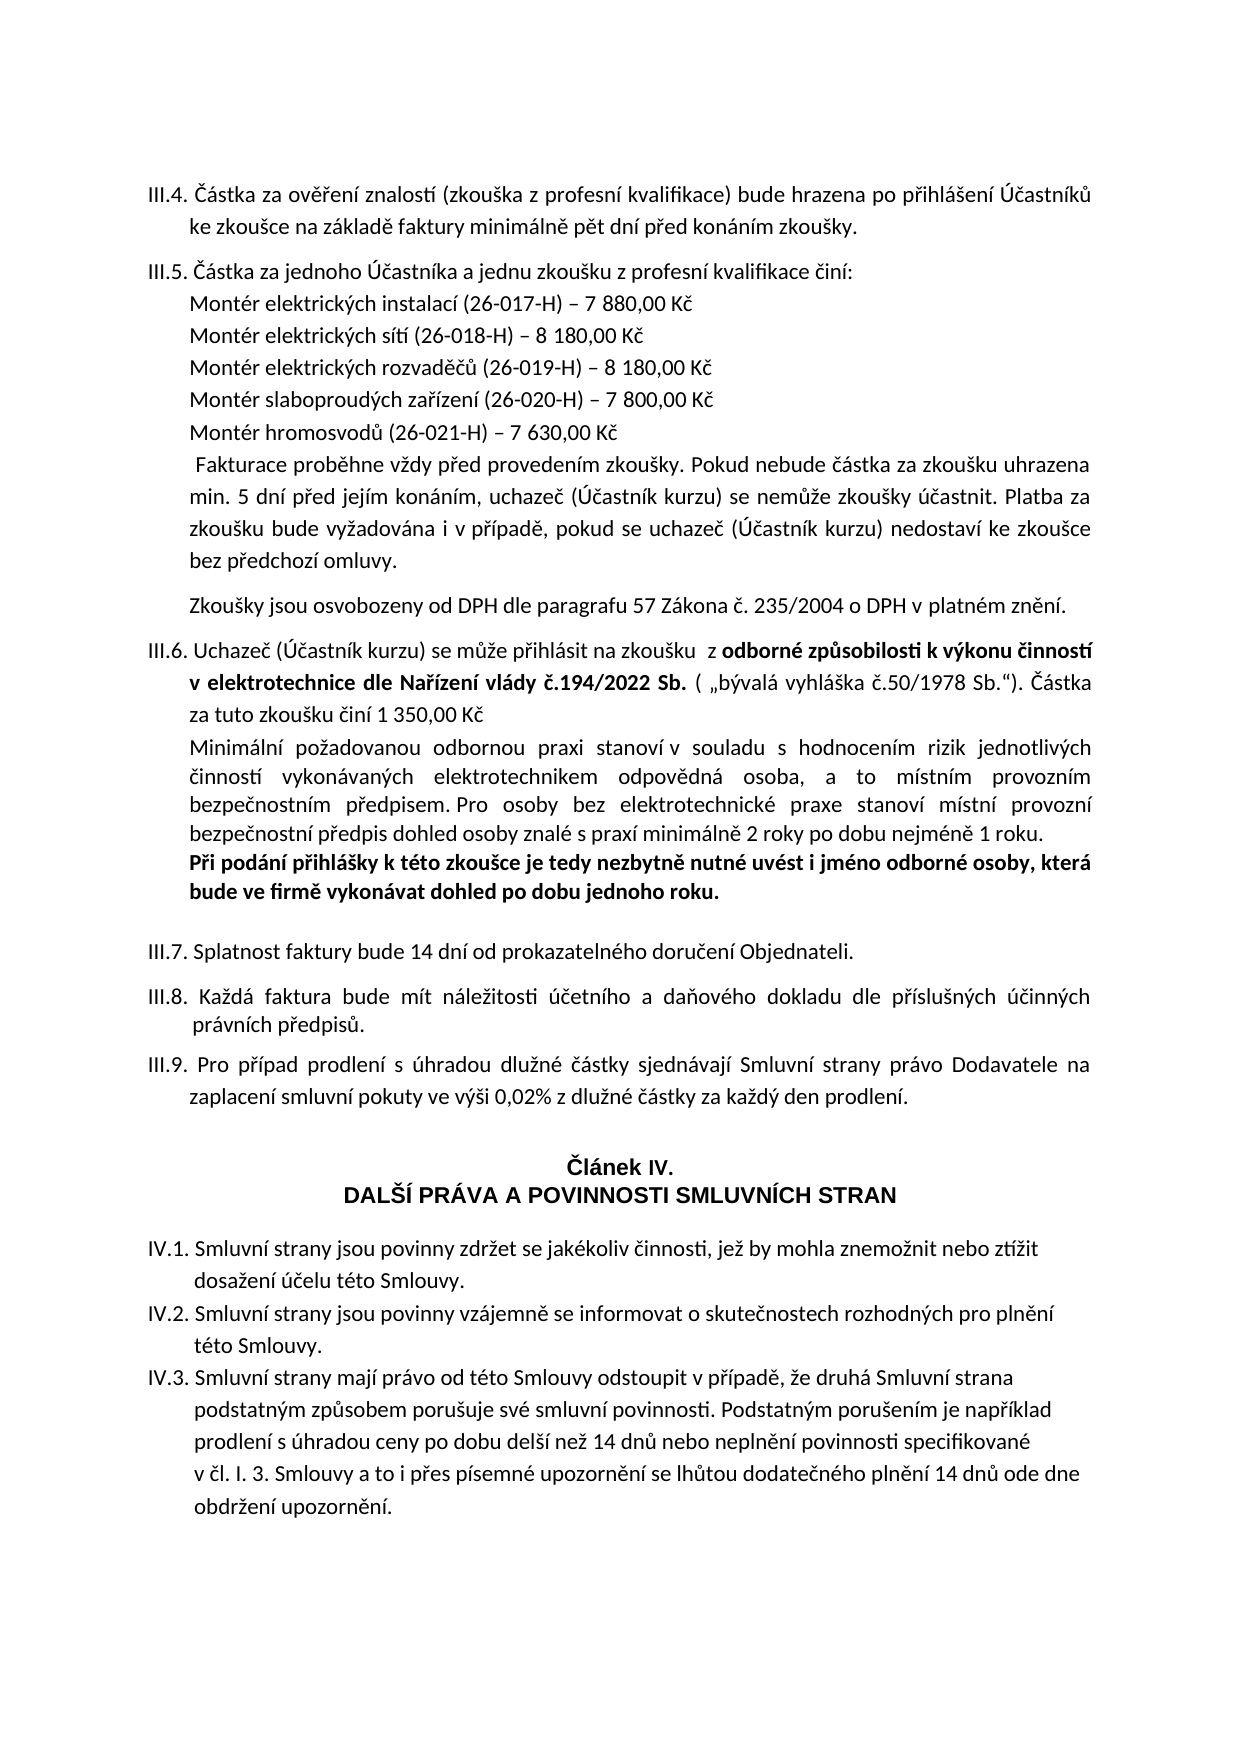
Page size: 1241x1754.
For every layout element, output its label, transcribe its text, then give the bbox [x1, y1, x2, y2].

list Montér elektrických rozvaděčů (26-019-H) – 8 180,00 Kč [189, 353, 1092, 381]
list Montér elektrických sítí (26-018-H) – 8 180,00 Kč [189, 321, 1092, 349]
list Fakturace proběhne vždy před provedením zkoušky. Pokud nebude částka za zkoušku uhrazena min. 5 dní před jejím konáním, uchazeč (Účastník kurzu) se nemůže zkoušky účastnit. Platba za zkoušku bude vyžadována i v případě, pokud se uchazeč (Účastník kurzu) nedostaví ke zkoušce bez předchozí omluvy. [148, 450, 1092, 574]
list IV.3. Smluvní strany mají právo od této Smlouvy odstoupit v případě, že druhá Smluvní strana [148, 1363, 1092, 1391]
list III.6. Uchazeč (Účastník kurzu) se může přihlásit na zkoušku z odborné způsobilosti k výkonu činností v elektrotechnice dle Nařízení vlády č.194/2022 Sb. ( „bývalá vyhláška č.50/1978 Sb.“). Částka za tuto zkoušku činí 1 350,00 Kč [148, 636, 1092, 728]
list Montér elektrických instalací (26-017-H) – 7 880,00 Kč [189, 289, 1092, 317]
list Montér hromosvodů (26-021-H) – 7 630,00 Kč [189, 418, 1092, 446]
list obdržení upozornění. [148, 1492, 1092, 1520]
text DALŠÍ PRÁVA A POVINNOSTI SMLUVNÍCH STRAN [148, 1182, 1092, 1208]
list III.5. Částka za jednoho Účastníka a jednu zkoušku z profesní kvalifikace činí: [148, 257, 1092, 285]
text Při podání přihlášky k této zkoušce je tedy nezbytně nutné uvést i jméno odborné osoby, která bude ve firmě vykonávat dohled po dobu jednoho roku. [189, 847, 1092, 905]
list Zkoušky jsou osvobozeny od DPH dle paragrafu 57 Zákona č. 235/2004 o DPH v platném znění. [189, 591, 1092, 619]
list III.4. Částka za ověření znalostí (zkouška z profesní kvalifikace) bude hrazena po přihlášení Účastníků ke zkoušce na základě faktury minimálně pět dní před konáním zkoušky. [148, 180, 1092, 240]
list III.8. Každá faktura bude mít náležitosti účetního a daňového dokladu dle příslušných účinných právních předpisů. [148, 982, 1092, 1038]
text Článek IV. [148, 1153, 1092, 1182]
list dosažení účelu této Smlouvy. [148, 1266, 1092, 1294]
list IV.2. Smluvní strany jsou povinny vzájemně se informovat o skutečnostech rozhodných pro plnění [148, 1299, 1092, 1327]
list Montér slaboproudých zařízení (26-020-H) – 7 800,00 Kč [189, 386, 1092, 413]
text Minimální požadovanou odbornou praxi stanoví v souladu s hodnocením rizik jednotlivých činností vykonávaných elektrotechnikem odpovědná osoba, a to místním provozním bezpečnostním předpisem. Pro osoby bez elektrotechnické praxe stanoví místní provozní bezpečnostní předpis dohled osoby znalé s praxí minimálně 2 roky po dobu nejméně 1 roku. [189, 732, 1092, 847]
list IV.1. Smluvní strany jsou povinny zdržet se jakékoliv činnosti, jež by mohla znemožnit nebo ztížit [148, 1234, 1092, 1262]
list v čl. I. 3. Smlouvy a to i přes písemné upozornění se lhůtou dodatečného plnění 14 dnů ode dne [148, 1459, 1092, 1488]
list této Smlouvy. [148, 1331, 1092, 1359]
list III.9. Pro případ prodlení s úhradou dlužné částky sjednávají Smluvní strany právo Dodavatele na zaplacení smluvní pokuty ve výši 0,02% z dlužné částky za každý den prodlení. [148, 1050, 1092, 1111]
list III.7. Splatnost faktury bude 14 dní od prokazatelného doručení Objednateli. [148, 937, 1092, 965]
list prodlení s úhradou ceny po dobu delší než 14 dnů nebo neplnění povinnosti specifikované [148, 1427, 1092, 1455]
list podstatným způsobem porušuje své smluvní povinnosti. Podstatným porušením je například [148, 1395, 1092, 1423]
